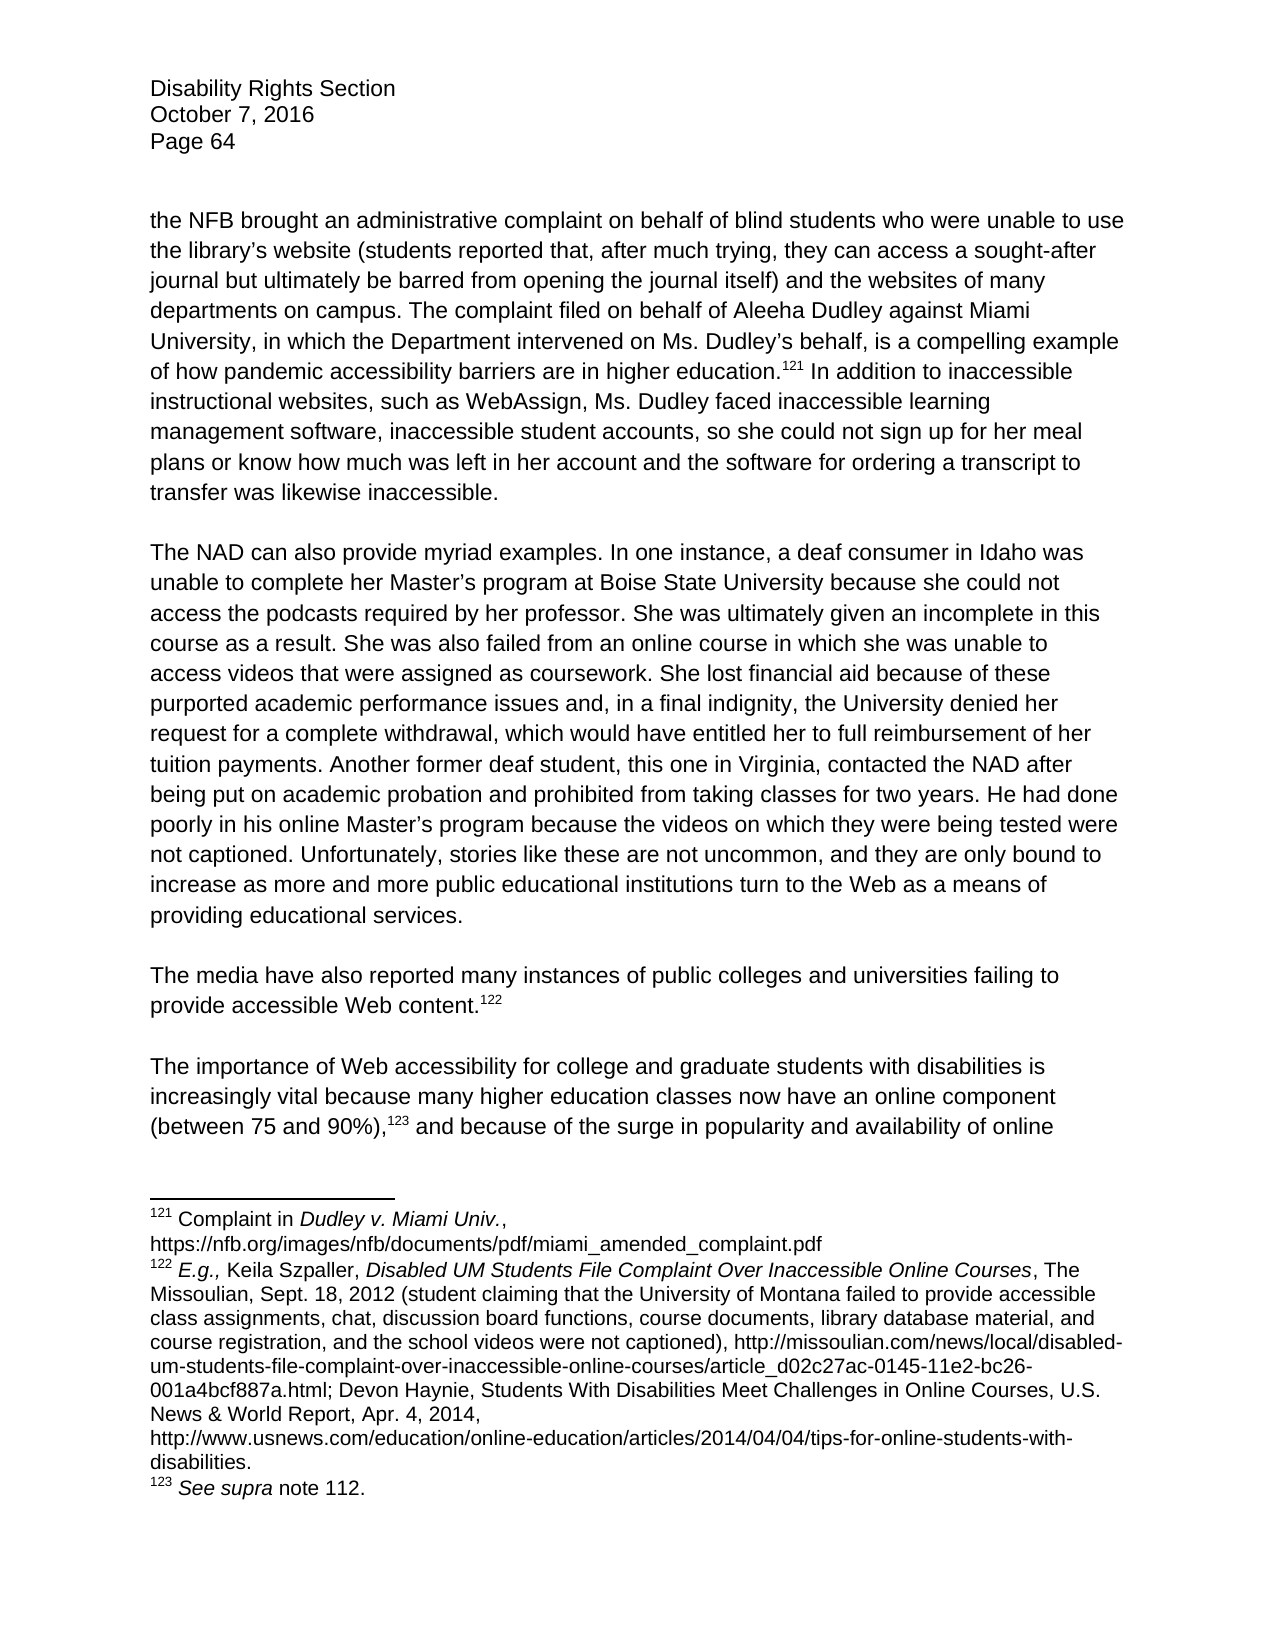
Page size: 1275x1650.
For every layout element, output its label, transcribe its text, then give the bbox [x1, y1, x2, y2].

text The importance of Web accessibility for college and graduate students with disabilities is increasingly vital because many higher education classes now have an online component (between 75 and 90%), and because of the surge in popularity and availability of online courses. Between 2002 and 2010, student enrollment in online courses nearly quadrupled from approximately 1.6 million to 6.1 million in degree-granting postsecondary institutions in the U.S. Over the same time period, the percentage of college and university students who took at least one online course more than tripled, from 9.6% to 31.3%. On this point, we note that, for some deaf and hard of hearing students, accessible online courses can result in more access than in-person courses. If a deaf or hard of hearing student is fluent in English, she may find the ability to participate via online chat less restrictive than using an interpreter who may not be qualified, and the student’s ability to communicate is not subject to the availability of interpreters and the time lag that invariably comes with using an interpreter. [150, 1053, 1125, 1139]
text The NAD can also provide myriad examples. In one instance, a deaf consumer in Idaho was unable to complete her Master’s program at Boise State University because she could not access the podcasts required by her professor. She was ultimately given an incomplete in this course as a result. She was also failed from an online course in which she was unable to access videos that were assigned as coursework. She lost financial aid because of these purported academic performance issues and, in a final indignity, the University denied her request for a complete withdrawal, which would have entitled her to full reimbursement of her tuition payments. Another former deaf student, this one in Virginia, contacted the NAD after being put on academic probation and prohibited from taking classes for two years. He had done poorly in his online Master’s program because the videos on which they were being tested were not captioned. Unfortunately, stories like these are not uncommon, and they are only bound to increase as more and more public educational institutions turn to the Web as a means of providing educational services. [150, 539, 1125, 928]
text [150, 207, 1125, 505]
text The media have also reported many instances of public colleges and universities failing to provide accessible Web content. [150, 962, 1125, 1018]
